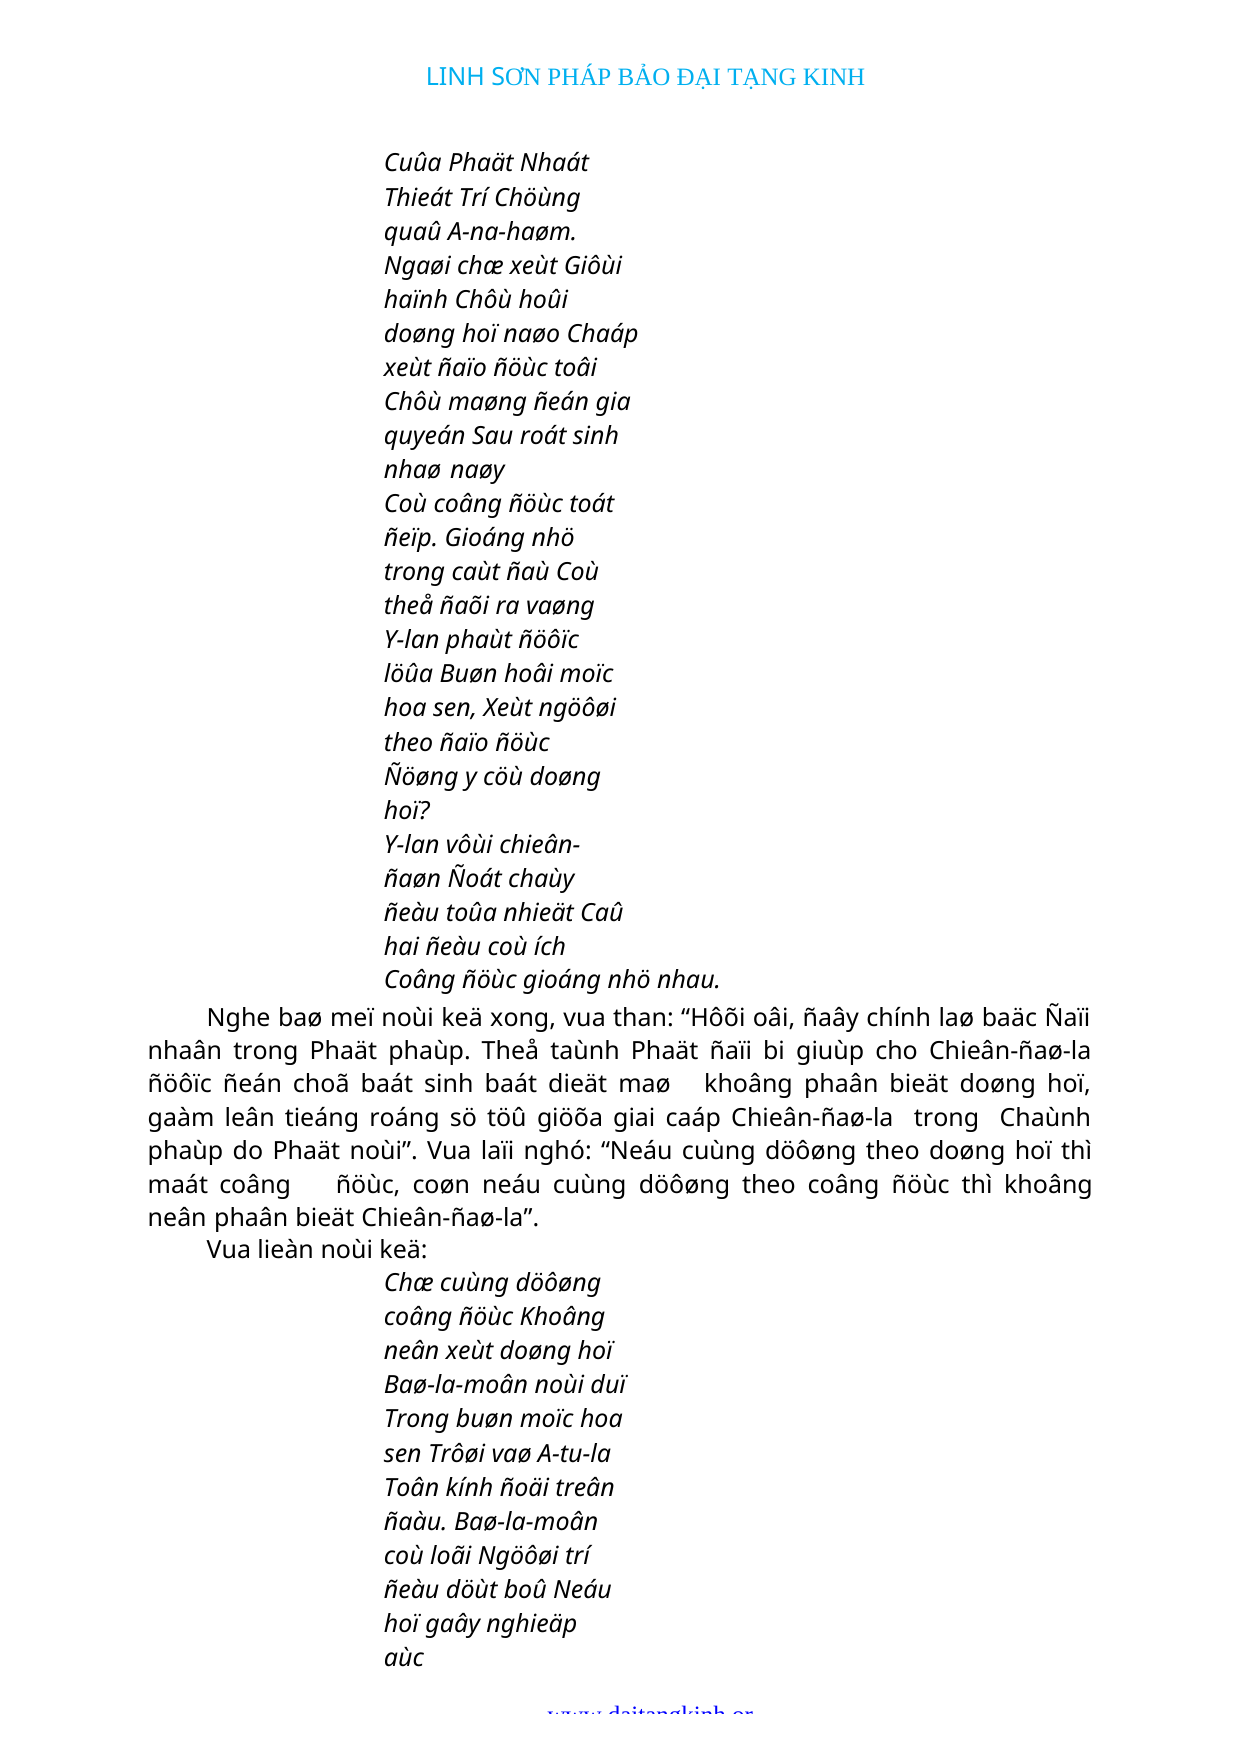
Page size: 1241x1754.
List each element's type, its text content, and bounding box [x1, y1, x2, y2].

text Chæ cuùng döôøng coâng ñöùc Khoâng neân xeùt doøng hoï Baø-la-moân noùi duï [384, 1265, 652, 1401]
text Coù coâng ñöùc toát ñeïp. Gioáng nhö trong caùt ñaù Coù theå ñaõi ra vaøng [384, 486, 639, 622]
text Nghe baø meï noùi keä xong, vua than: “Hôõi oâi, ñaây chính laø baäc Ñaïi nhaân trong Phaät phaùp. Theå taùnh Phaät ñaïi bi giuùp cho Chieân-ñaø-la ñöôïc ñeán choã baát sinh baát dieät maø khoâng phaân bieät doøng hoï, gaàm leân tieáng roáng sö töû giöõa giai caáp Chieân-ñaø-la trong Chaùnh phaùp do Phaät noùi”. Vua laïi nghó: “Neáu cuùng döôøng theo doøng hoï thì maát coâng ñöùc, coøn neáu cuùng döôøng theo coâng ñöùc thì khoâng neân phaân bieät Chieân-ñaø-la”. [147, 1000, 1093, 1234]
text Toân kính ñoäi treân ñaàu. Baø-la-moân coù loãi Ngöôøi trí ñeàu döùt boû Neáu hoï gaây nghieäp aùc [384, 1469, 618, 1674]
text Y-lan vôùi chieân-ñaøn Ñoát chaùy ñeàu toûa nhieät Caû hai ñeàu coù ích [384, 826, 624, 963]
text Cuûa Phaät Nhaát Thieát Trí Chöùng quaû A-na-haøm. [384, 145, 639, 247]
text Coâng ñöùc gioáng nhö nhau. [384, 963, 1105, 994]
text Ngaøi chæ xeùt Giôùi haïnh Chôù hoûi doøng hoï naøo Chaáp xeùt ñaïo ñöùc toâi Chôù maøng ñeán gia quyeán Sau roát sinh nhaø naøy [384, 247, 643, 486]
picture [841, 69, 846, 79]
text Vua lieàn noùi keä: [206, 1234, 1105, 1265]
text Trong buøn moïc hoa sen Trôøi vaø A-tu-la [384, 1401, 639, 1469]
text Y-lan phaùt ñöôïc löûa Buøn hoâi moïc hoa sen, Xeùt ngöôøi theo ñaïo ñöùc Ñöøng y cöù doøng hoï? [384, 622, 627, 826]
